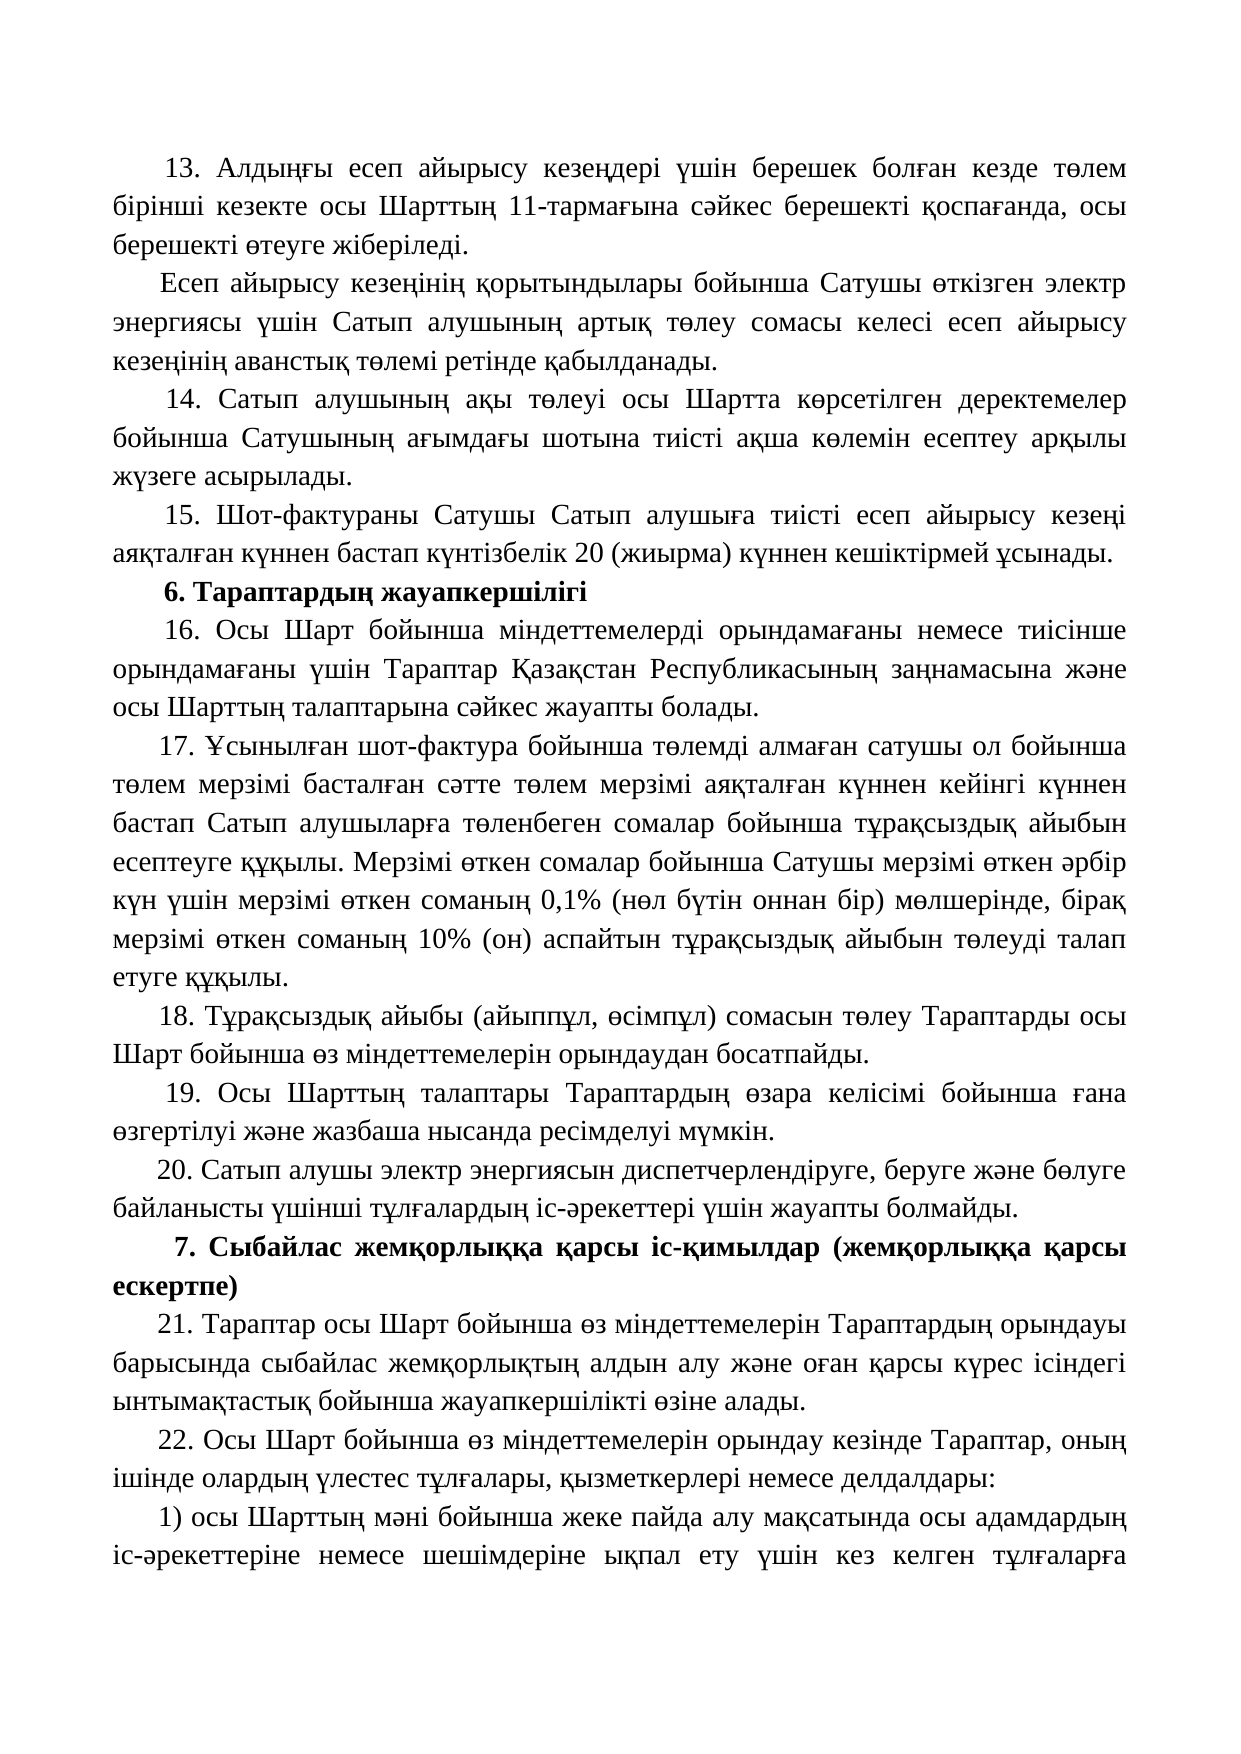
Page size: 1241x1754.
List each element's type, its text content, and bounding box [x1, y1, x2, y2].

text 16. Осы Шарт бойынша міндеттемелерді орындамағаны немесе тиісінше орындамағаны үшін Тараптар Қазақстан Республикасының заңнамасына және осы Шарттың талаптарына сәйкес жауапты болады. [112, 612, 1128, 723]
text 15. Шот-фактураны Сатушы Сатып алушыға тиісті есеп айырысу кезеңі аяқталған күннен бастап күнтізбелік 20 (жиырма) күннен кешіктірмей ұсынады. [112, 497, 1128, 569]
text 18. Тұрақсыздық айыбы (айыппұл, өсімпұл) сомасын төлеу Тараптарды осы Шарт бойынша өз міндеттемелерін орындаудан босатпайды. [112, 998, 1128, 1070]
text 21. Тараптар осы Шарт бойынша өз міндеттемелерін Тараптардың орындауы барысында сыбайлас жемқорлықтың алдын алу және оған қарсы күрес ісіндегі ынтымақтастық бойынша жауапкершілікті өзіне алады. [112, 1306, 1128, 1417]
text 20. Сатып алушы электр энергиясын диспетчерлендіруге, беруге және бөлуге байланысты үшінші тұлғалардың іс-әрекеттері үшін жауапты болмайды. [112, 1152, 1128, 1224]
text 13. Алдыңғы есеп айырысу кезеңдері үшін берешек болған кезде төлем бірінші кезекте осы Шарттың 11-тармағына сәйкес берешекті қоспағанда, осы берешекті өтеуге жіберіледі. [112, 150, 1128, 261]
text 17. Ұсынылған шот-фактура бойынша төлемді алмаған сатушы ол бойынша төлем мерзімі басталған сәтте төлем мерзімі аяқталған күннен кейінгі күннен бастап Сатып алушыларға төленбеген сомалар бойынша тұрақсыздық айыбын есептеуге құқылы. Мерзімі өткен сомалар бойынша Сатушы мерзімі өткен әрбір күн үшін мерзімі өткен соманың 0,1% (нөл бүтін оннан бір) мөлшерінде, бірақ мерзімі өткен соманың 10% (он) аспайтын тұрақсыздық айыбын төлеуді талап етуге құқылы. [112, 728, 1128, 993]
text 22. Осы Шарт бойынша өз міндеттемелерін орындау кезінде Тараптар, оның ішінде олардың үлестес тұлғалары, қызметкерлері немесе делдалдары: [112, 1422, 1128, 1494]
text Есеп айырысу кезеңінің қорытындылары бойынша Сатушы өткізген электр энергиясы үшін Сатып алушының артық төлеу сомасы келесі есеп айырысу кезеңінің аванстық төлемі ретінде қабылданады. [112, 266, 1128, 376]
text 7. Сыбайлас жемқорлыққа қарсы іс-қимылдар (жемқорлыққа қарсы ескертпе) [112, 1229, 1128, 1301]
text 14. Сатып алушының ақы төлеуі осы Шартта көрсетілген деректемелер бойынша Сатушының ағымдағы шотына тиісті ақша көлемін есептеу арқылы жүзеге асырылады. [112, 381, 1128, 492]
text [112, 1499, 1128, 1571]
text 19. Осы Шарттың талаптары Тараптардың өзара келісімі бойынша ғана өзгертілуі және жазбаша нысанда ресімделуі мүмкін. [112, 1075, 1128, 1147]
text 6. Тараптардың жауапкершілігі [112, 574, 1128, 607]
